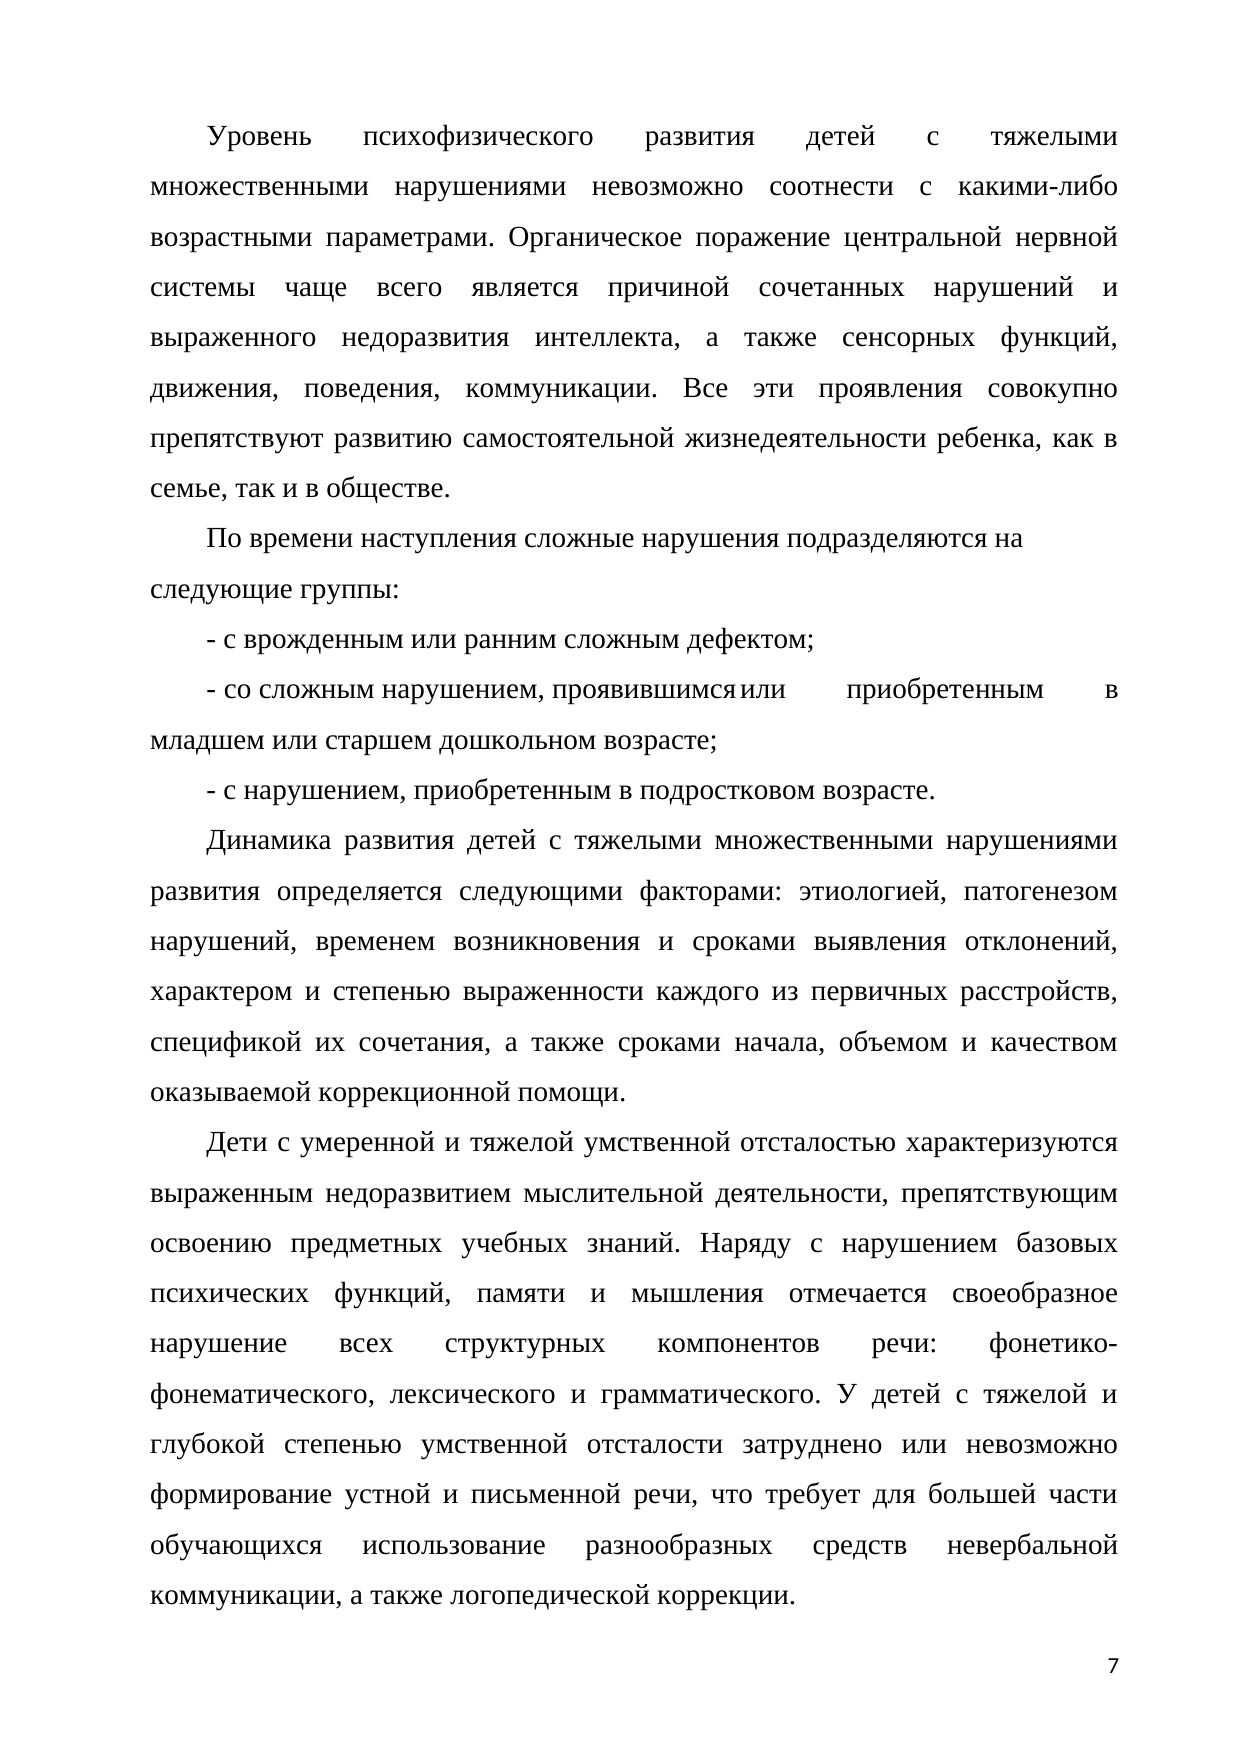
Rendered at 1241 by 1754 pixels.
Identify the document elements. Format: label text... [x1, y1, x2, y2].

text следующие группы: [150, 571, 1119, 604]
text По времени наступления сложные нарушения подразделяются на [150, 521, 1119, 554]
text Дети с умеренной и тяжелой умственной отсталостью характеризуются выраженным недоразвитием мыслительной деятельности, препятствующим освоению предметных учебных знаний. Наряду с нарушением базовых психических функций, памяти и мышления отмечается своеобразное нарушение всех структурных компонентов речи: фонетико-фонематического, лексического и грамматического. У детей с тяжелой и глубокой степенью умственной отсталости затруднено или невозможно формирование устной и письменной речи, что требует для большей части обучающихся использование разнообразных средств невербальной коммуникации, а также логопедической коррекции. [150, 1124, 1119, 1611]
text - с врожденным или ранним сложным дефектом; [150, 621, 1119, 655]
text - с нарушением, приобретенным в подростковом возрасте. [150, 772, 1119, 806]
text Динамика развития детей с тяжелыми множественными нарушениями развития определяется следующими факторами: этиологией, патогенезом нарушений, временем возникновения и сроками выявления отклонений, характером и степенью выраженности каждого из первичных расстройств, спецификой их сочетания, а также сроками начала, объемом и качеством оказываемой коррекционной помощи. [150, 822, 1119, 1108]
text - со сложным нарушением, проявившимся или приобретенным в младшем или старшем дошкольном возрасте; [150, 672, 1119, 755]
text Уровень психофизического развития детей с тяжелыми множественными нарушениями невозможно соотнести с какими-либо возрастными параметрами. Органическое поражение центральной нервной системы чаще всего является причиной сочетанных нарушений и выраженного недоразвития интеллекта, а также сенсорных функций, движения, поведения, коммуникации. Все эти проявления совокупно препятствуют развитию самостоятельной жизнедеятельности ребенка, как в семье, так и в обществе. [150, 118, 1119, 504]
